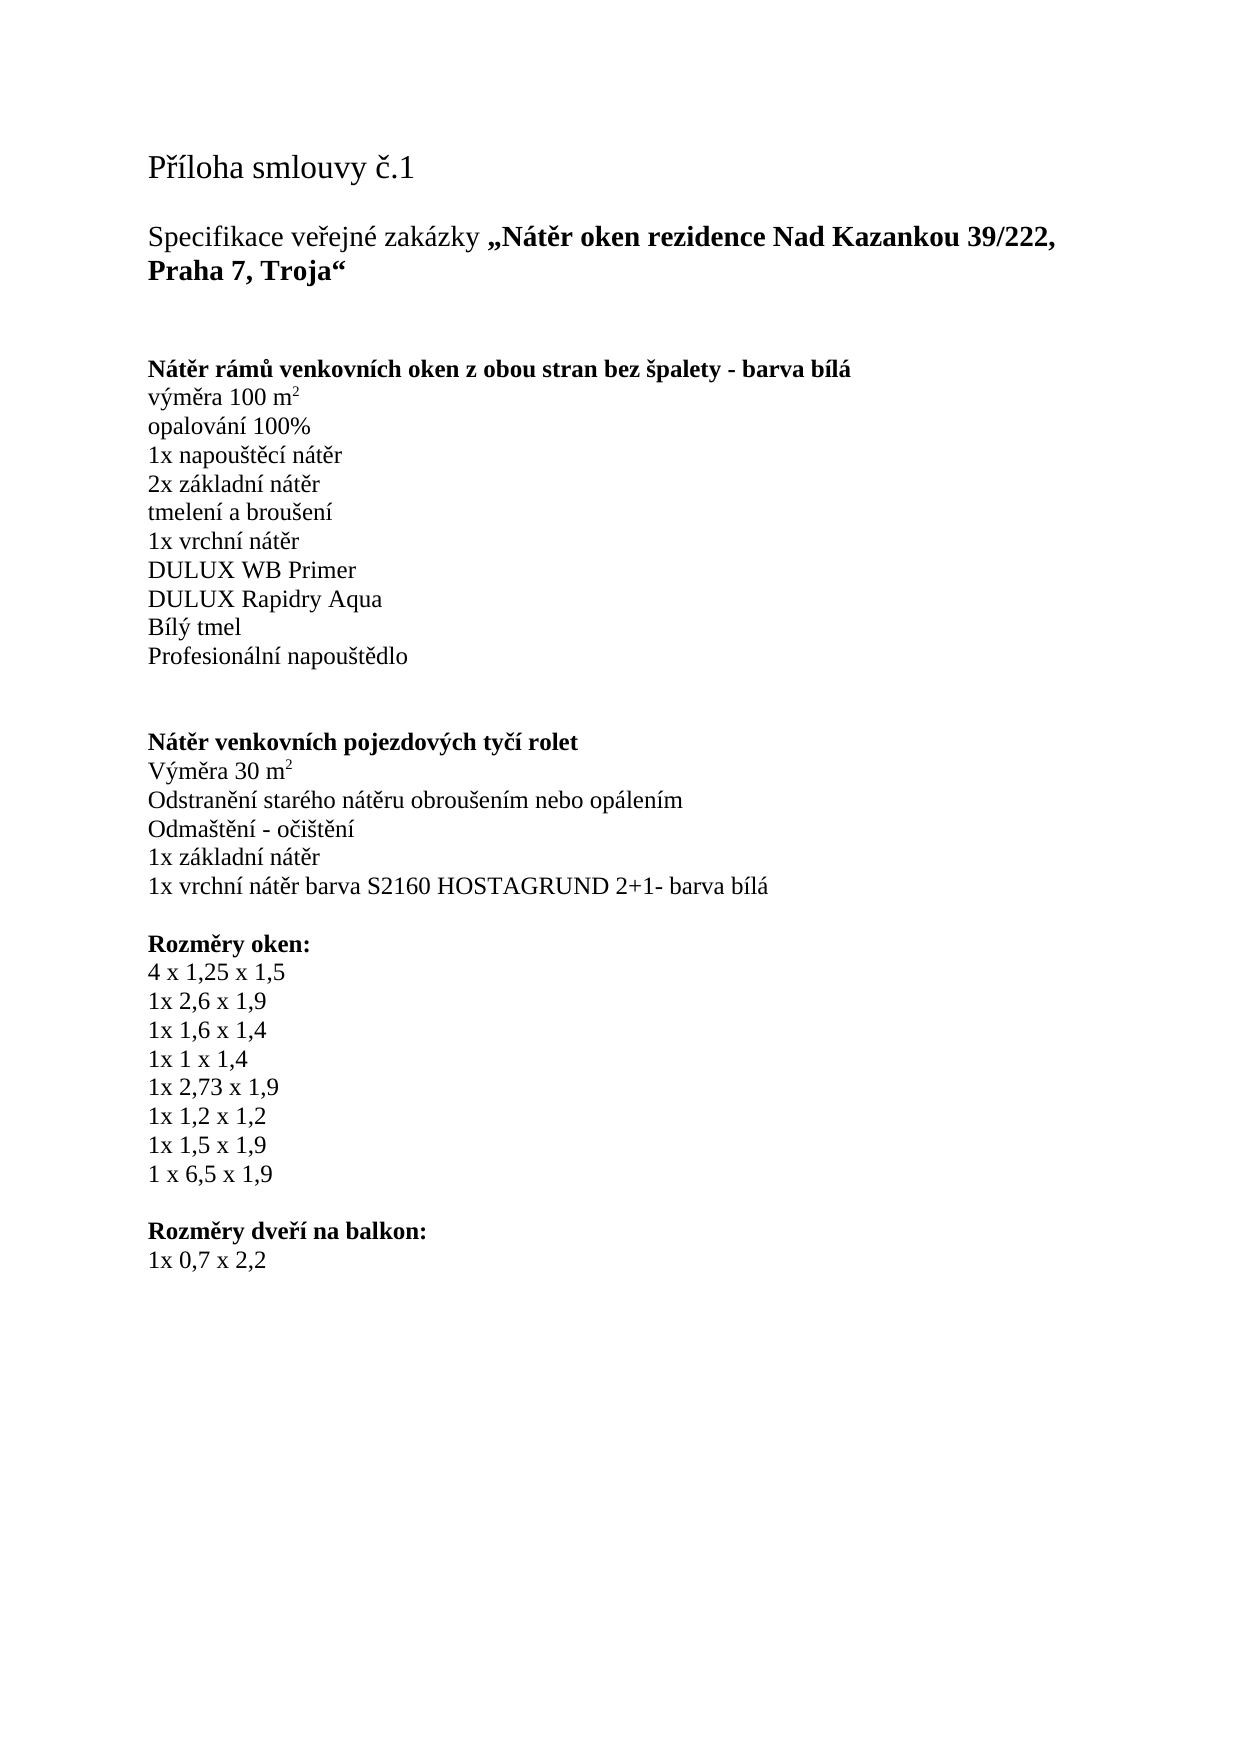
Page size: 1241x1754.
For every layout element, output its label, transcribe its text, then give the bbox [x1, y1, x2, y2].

text 1x 1,5 x 1,9 [148, 1130, 1093, 1159]
text 1x základní nátěr [148, 842, 1093, 871]
text Profesionální napouštědlo [148, 641, 1093, 670]
text Rozměry oken: [148, 929, 1093, 957]
text DULUX Rapidry Aqua [148, 584, 1093, 612]
text DULUX WB Primer [148, 555, 1093, 584]
text 1x napouštěcí nátěr [148, 440, 1093, 469]
text Odstranění starého nátěru obroušením nebo opálením [148, 785, 1093, 814]
text 2x základní nátěr [148, 469, 1093, 497]
text 1x 1,2 x 1,2 [148, 1101, 1093, 1130]
text Nátěr venkovních pojezdových tyčí rolet [148, 727, 1093, 756]
text opalování 100% [148, 411, 1093, 440]
text 1 x 6,5 x 1,9 [148, 1159, 1093, 1187]
text tmelení a broušení [148, 497, 1093, 526]
text Příloha smlouvy č.1 [148, 148, 1093, 186]
text 1x 0,7 x 2,2 [148, 1245, 1093, 1274]
text 1x 1,6 x 1,4 [148, 1015, 1093, 1044]
text výměra 100 m2 [148, 382, 1093, 411]
text Bílý tmel [148, 612, 1093, 641]
text 1x 2,6 x 1,9 [148, 986, 1093, 1015]
text 4 x 1,25 x 1,5 [148, 957, 1093, 986]
text Výměra 30 m2 [148, 756, 1093, 785]
text 1x 2,73 x 1,9 [148, 1072, 1093, 1101]
text Nátěr rámů venkovních oken z obou stran bez špalety - barva bílá [148, 354, 1093, 382]
text 1x vrchní nátěr barva S2160 HOSTAGRUND 2+1- barva bílá [148, 871, 1093, 900]
text Rozměry dveří na balkon: [148, 1216, 1093, 1245]
text Odmaštění - očištění [148, 814, 1093, 842]
text 1x vrchní nátěr [148, 526, 1093, 555]
text 1x 1 x 1,4 [148, 1044, 1093, 1072]
text Specifikace veřejné zakázky „Nátěr oken rezidence Nad Kazankou 39/222, Praha 7, Troja“ [148, 219, 1093, 287]
